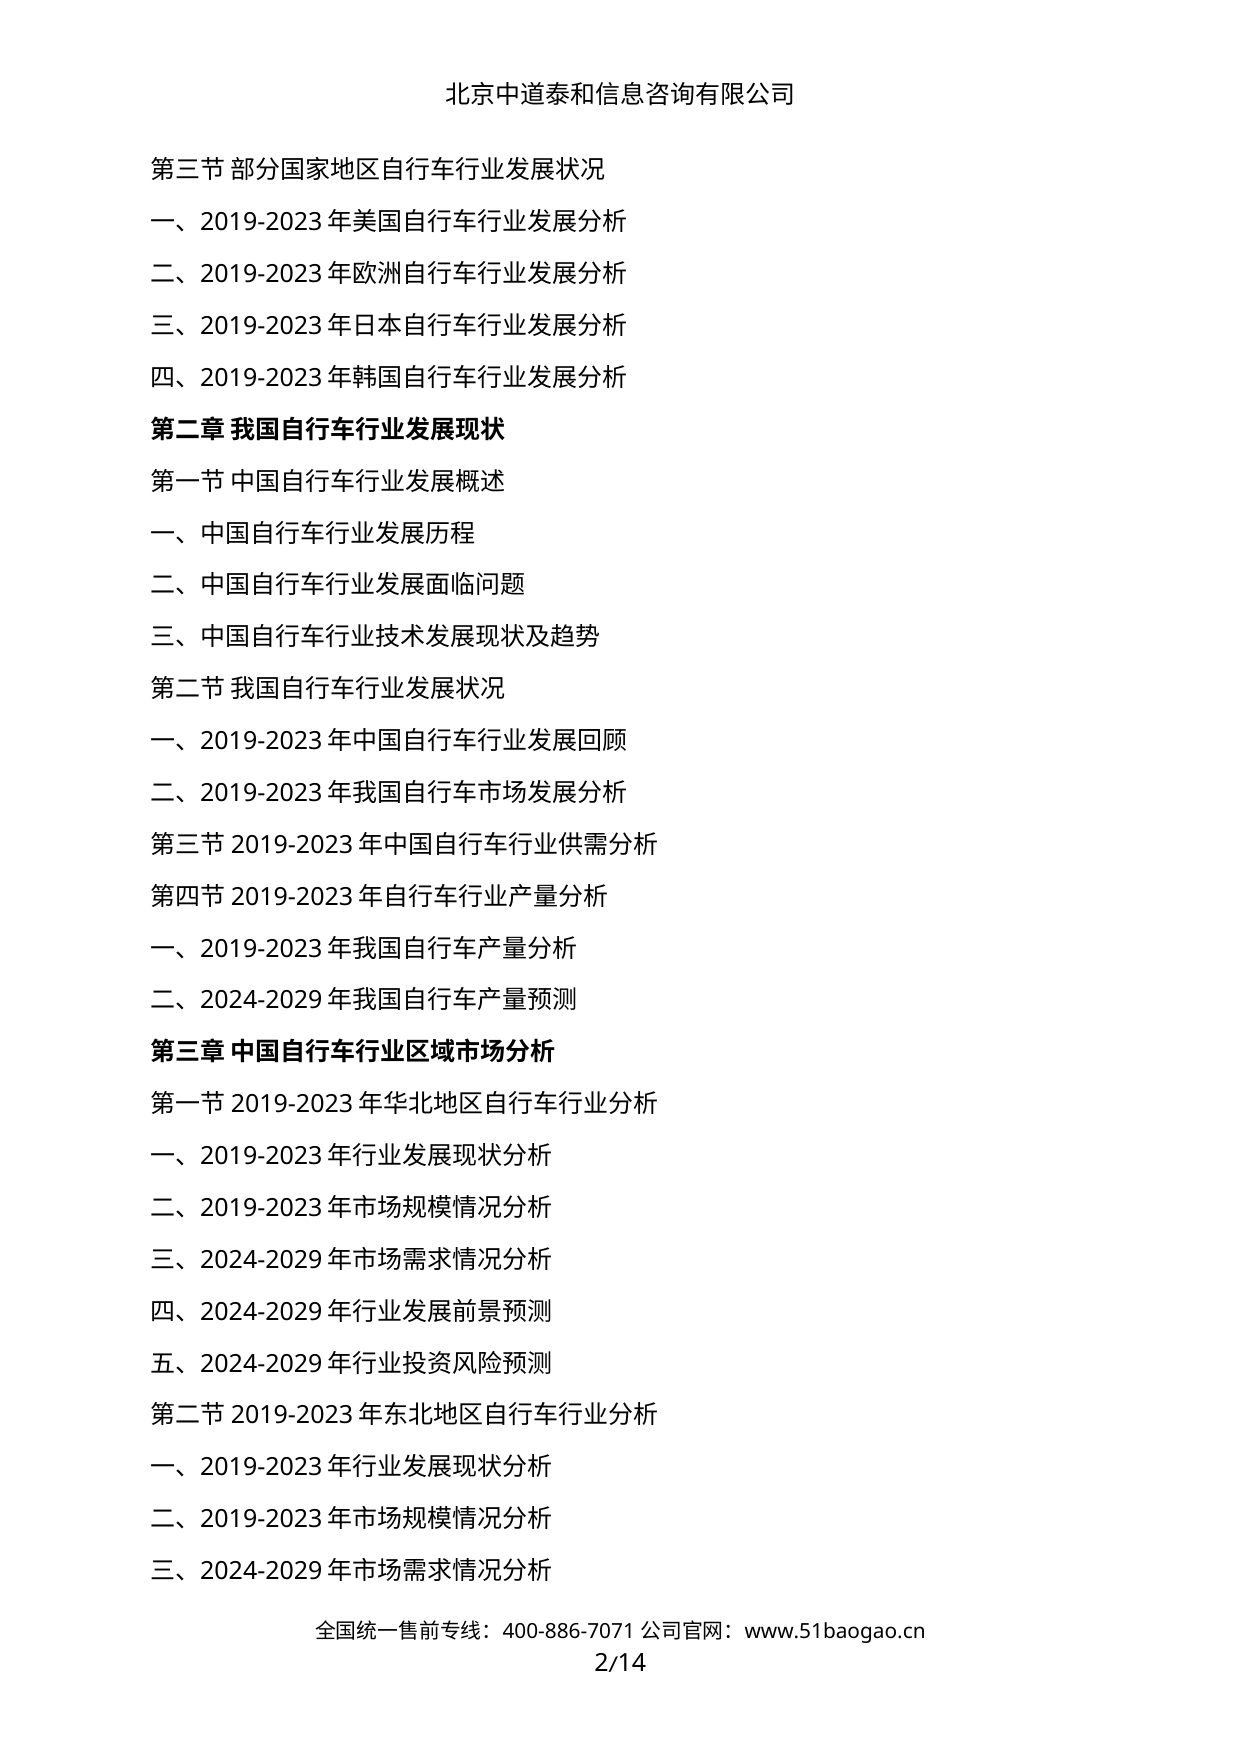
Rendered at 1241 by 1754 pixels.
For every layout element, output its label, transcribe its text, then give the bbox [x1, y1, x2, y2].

text 第二节 2019-2023年东北地区自行车行业分析 [150, 1395, 1090, 1431]
text 第一节 中国自行车行业发展概述 [150, 461, 1090, 497]
text 二、2019-2023年市场规模情况分析 [150, 1499, 1090, 1535]
text 四、2019-2023年韩国自行车行业发展分析 [150, 357, 1090, 394]
text 二、2019-2023年欧洲自行车行业发展分析 [150, 254, 1090, 290]
text 二、2024-2029年我国自行车产量预测 [150, 980, 1090, 1016]
text 四、2024-2029年行业发展前景预测 [150, 1291, 1090, 1327]
text 一、2019-2023年美国自行车行业发展分析 [150, 202, 1090, 238]
text 一、2019-2023年行业发展现状分析 [150, 1136, 1090, 1172]
text 三、2019-2023年日本自行车行业发展分析 [150, 306, 1090, 342]
text 二、2019-2023年我国自行车市场发展分析 [150, 772, 1090, 809]
text 三、中国自行车行业技术发展现状及趋势 [150, 617, 1090, 653]
text 一、2019-2023年我国自行车产量分析 [150, 928, 1090, 964]
text 第三章 中国自行车行业区域市场分析 [150, 1032, 1090, 1068]
text 三、2024-2029年市场需求情况分析 [150, 1551, 1090, 1587]
text 第三节 部分国家地区自行车行业发展状况 [150, 150, 1090, 186]
text 第四节 2019-2023年自行车行业产量分析 [150, 876, 1090, 912]
text 一、2019-2023年中国自行车行业发展回顾 [150, 721, 1090, 757]
text 三、2024-2029年市场需求情况分析 [150, 1239, 1090, 1276]
text 五、2024-2029年行业投资风险预测 [150, 1343, 1090, 1379]
text 第一节 2019-2023年华北地区自行车行业分析 [150, 1084, 1090, 1120]
text 第二节 我国自行车行业发展状况 [150, 669, 1090, 705]
text 第三节 2019-2023年中国自行车行业供需分析 [150, 824, 1090, 861]
text 二、2019-2023年市场规模情况分析 [150, 1187, 1090, 1224]
text 一、2019-2023年行业发展现状分析 [150, 1447, 1090, 1483]
text 一、中国自行车行业发展历程 [150, 513, 1090, 549]
text 第二章 我国自行车行业发展现状 [150, 409, 1090, 446]
text 二、中国自行车行业发展面临问题 [150, 565, 1090, 601]
